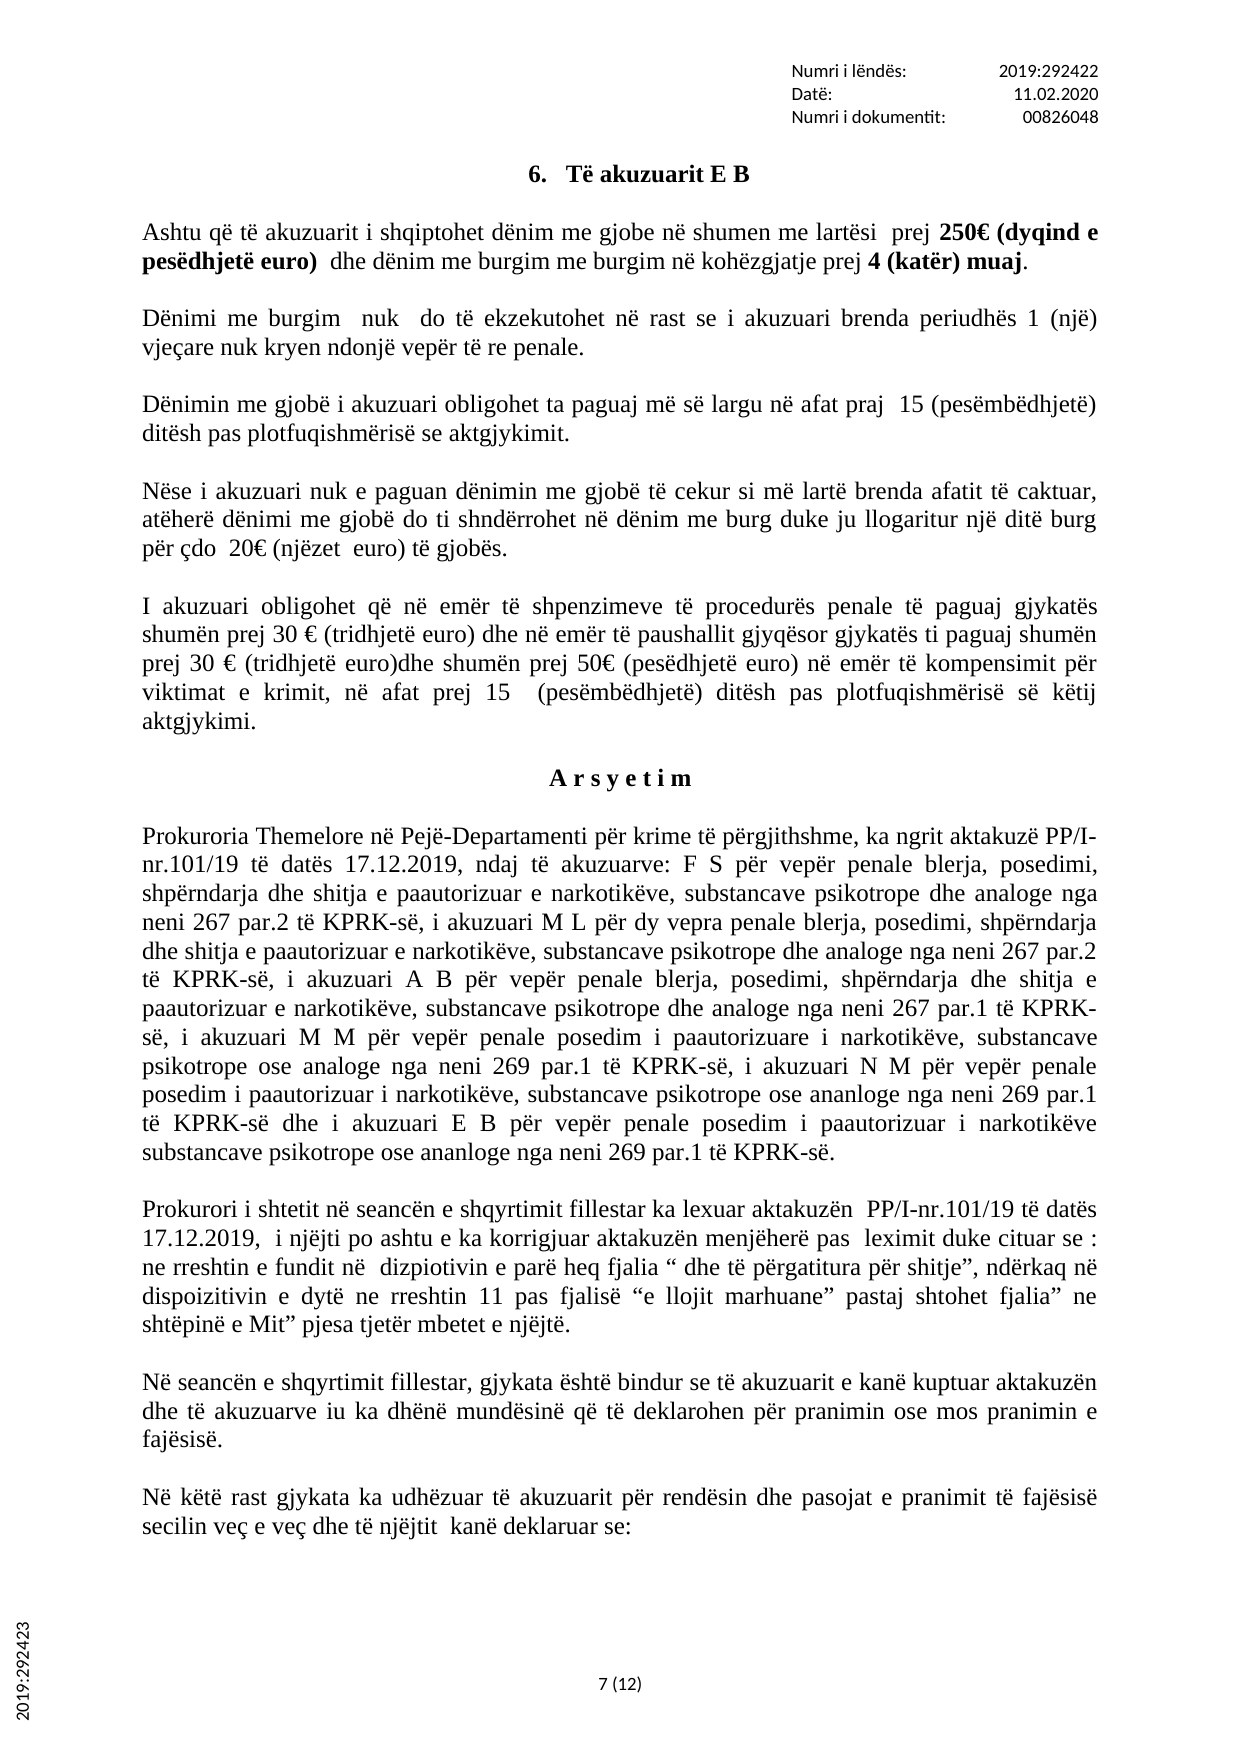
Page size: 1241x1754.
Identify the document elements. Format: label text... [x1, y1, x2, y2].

list Të akuzuarit E B [179, 159, 1098, 188]
text Prokuroria Themelore në Pejë-Departamenti për krime të përgjithshme, ka ngrit aktakuzë PP/I-nr.101/19 të datës 17.12.2019, ndaj të akuzuarve: F S për vepër penale blerja, posedimi, shpërndarja dhe shitja e paautorizuar e narkotikëve, substancave psikotrope dhe analoge nga neni 267 par.2 të KPRK-së, i akuzuari M L për dy vepra penale blerja, posedimi, shpërndarja dhe shitja e paautorizuar e narkotikëve, substancave psikotrope dhe analoge nga neni 267 par.2 të KPRK-së, i akuzuari A B për vepër penale blerja, posedimi, shpërndarja dhe shitja e paautorizuar e narkotikëve, substancave psikotrope dhe analoge nga neni 267 par.1 të KPRK-së, i akuzuari M M për vepër penale posedim i paautorizuare i narkotikëve, substancave psikotrope ose analoge nga neni 269 par.1 të KPRK-së, i akuzuari N M për vepër penale posedim i paautorizuar i narkotikëve, substancave psikotrope ose ananloge nga neni 269 par.1 të KPRK-së dhe i akuzuari E B për vepër penale posedim i paautorizuar i narkotikëve substancave psikotrope ose ananloge nga neni 269 par.1 të KPRK-së. [142, 821, 1098, 1166]
text Në seancën e shqyrtimit fillestar, gjykata është bindur se të akuzuarit e kanë kuptuar aktakuzën dhe të akuzuarve iu ka dhënë mundësinë që të deklarohen për pranimin ose mos pranimin e fajësisë. [142, 1367, 1098, 1453]
text Në këtë rast gjykata ka udhëzuar të akuzuarit për rendësin dhe pasojat e pranimit të fajësisë secilin veç e veç dhe të njëjtit kanë deklaruar se: [142, 1482, 1098, 1539]
text Ashtu që të akuzuarit i shqiptohet dënim me gjobe në shumen me lartësi prej 250€ (dyqind e pesëdhjetë euro) dhe dënim me burgim me burgim në kohëzgjatje prej 4 (katër) muaj. [142, 217, 1098, 274]
text I akuzuari obligohet që në emër të shpenzimeve të procedurës penale të paguaj gjykatës shumën prej 30 € (tridhjetë euro) dhe në emër të paushallit gjyqësor gjykatës ti paguaj shumën prej 30 € (tridhjetë euro)dhe shumën prej 50€ (pesëdhjetë euro) në emër të kompensimit për viktimat e krimit, në afat prej 15 (pesëmbëdhjetë) ditësh pas plotfuqishmërisë së këtij aktgjykimi. [142, 591, 1098, 734]
text A r s y e t i m [142, 763, 1098, 792]
text Prokurori i shtetit në seancën e shqyrtimit fillestar ka lexuar aktakuzën PP/I-nr.101/19 të datës 17.12.2019, i njëjti po ashtu e ka korrigjuar aktakuzën menjëherë pas leximit duke cituar se : ne rreshtin e fundit në dizpiotivin e parë heq fjalia “ dhe të përgatitura për shitje”, ndërkaq në dispoizitivin e dytë ne rreshtin 11 pas fjalisë “e llojit marhuane” pastaj shtohet fjalia” ne shtëpinë e Mit” pjesa tjetër mbetet e njëjtë. [142, 1194, 1098, 1338]
text Dënimin me gjobë i akuzuari obligohet ta paguaj më së largu në afat praj 15 (pesëmbëdhjetë) ditësh pas plotfuqishmërisë se aktgjykimit. [142, 389, 1098, 447]
text Dënimi me burgim nuk do të ekzekutohet në rast se i akuzuari brenda periudhës 1 (një) vjeçare nuk kryen ndonjë vepër të re penale. [142, 303, 1098, 361]
text Nëse i akuzuari nuk e paguan dënimin me gjobë të cekur si më lartë brenda afatit të caktuar, atëherë dënimi me gjobë do ti shndërrohet në dënim me burg duke ju llogaritur një ditë burg për çdo 20€ (njëzet euro) të gjobës. [142, 476, 1098, 562]
